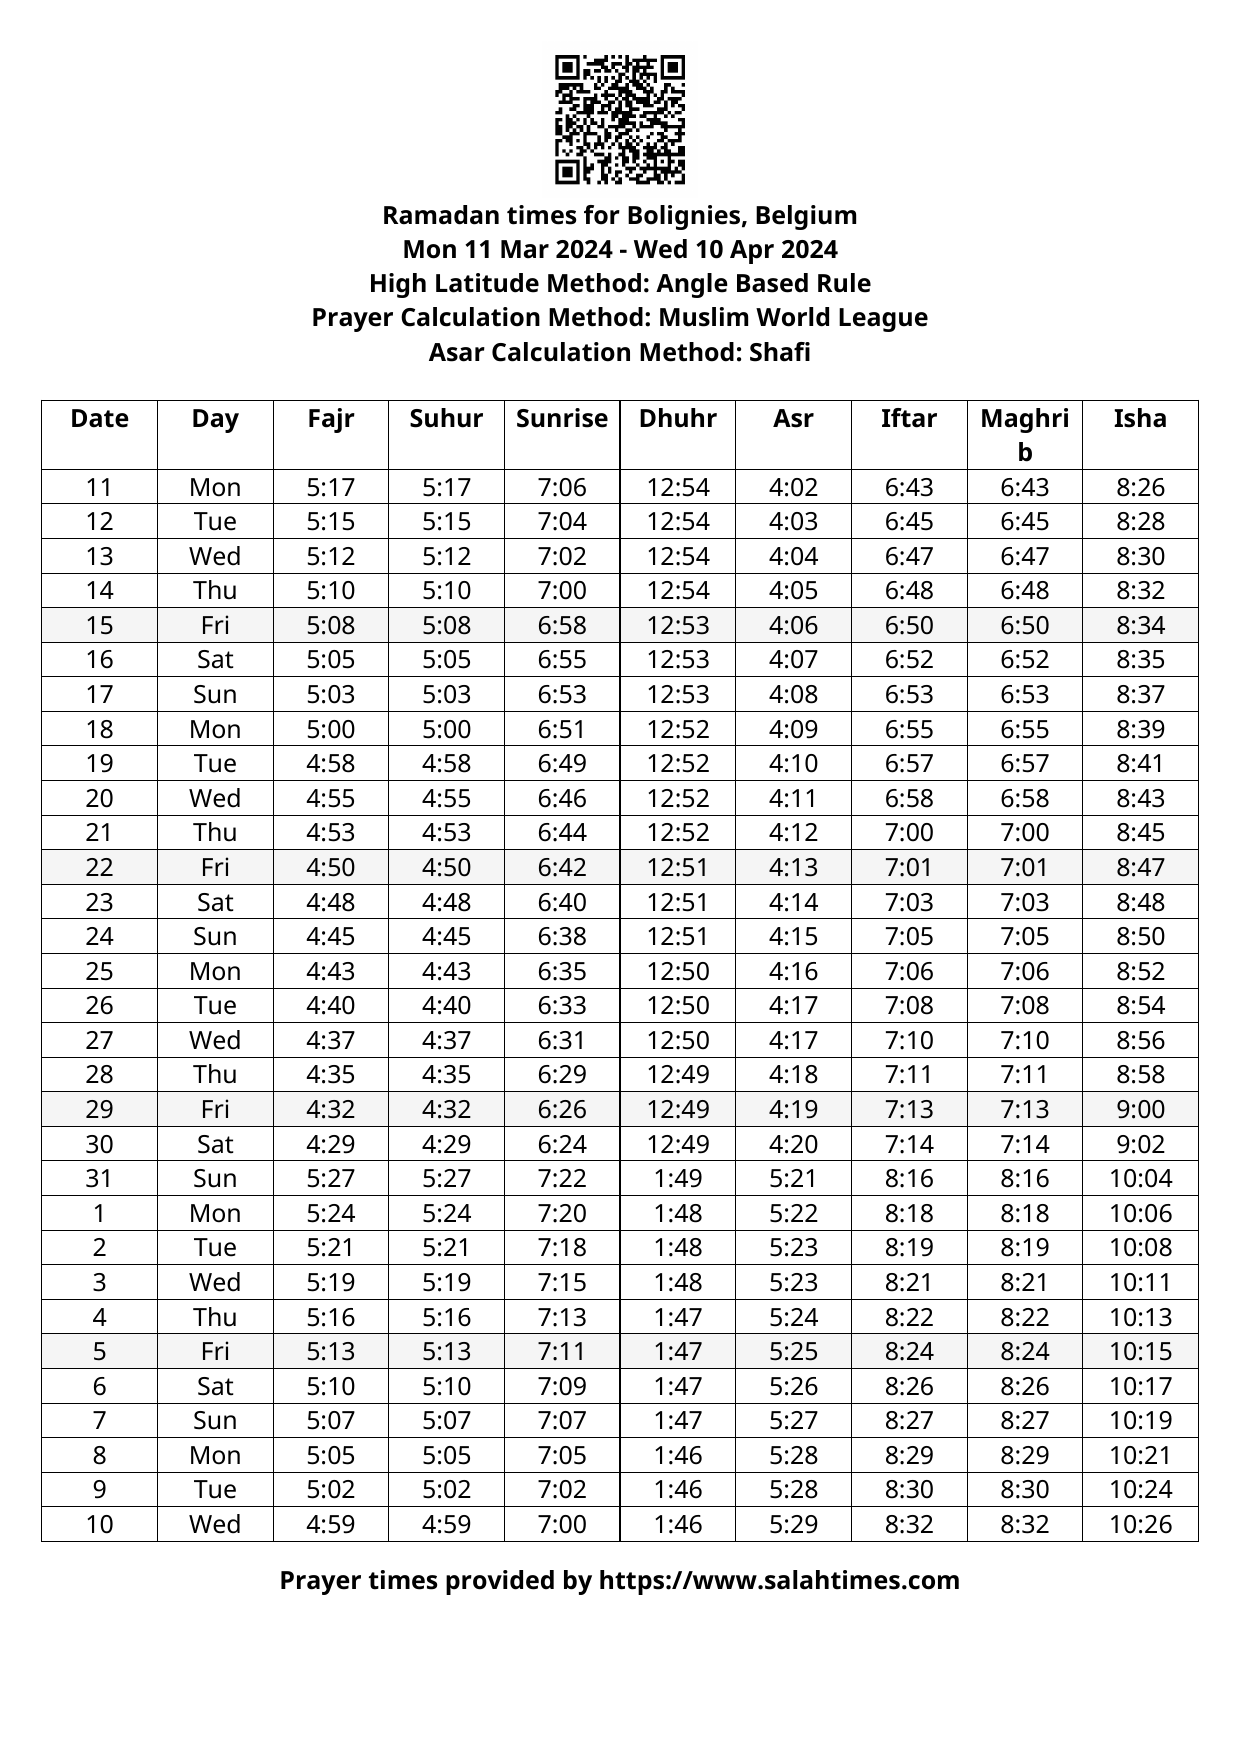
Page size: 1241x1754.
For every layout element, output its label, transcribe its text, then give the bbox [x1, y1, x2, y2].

table_cell 4:58 [389, 746, 504, 780]
table_cell 6:58 [852, 781, 967, 814]
table_cell 6:31 [505, 1023, 619, 1057]
table_cell 12:49 [621, 1058, 735, 1091]
table_cell 3 [42, 1265, 157, 1299]
table_cell 5 [42, 1334, 157, 1368]
table_cell 7:01 [852, 850, 967, 884]
table_cell Mon [158, 470, 273, 503]
table_cell 4:53 [389, 816, 504, 849]
table_cell 4:43 [389, 954, 504, 987]
table_cell 4:15 [736, 919, 851, 953]
table_cell 6:46 [505, 781, 619, 814]
table_cell 4:13 [736, 850, 851, 884]
table_cell 8:26 [852, 1369, 967, 1402]
table_cell 5:29 [736, 1507, 851, 1541]
table_cell 8:27 [852, 1404, 967, 1437]
table_cell 8:43 [1083, 781, 1198, 814]
table_cell 12:53 [621, 643, 735, 676]
table_cell 8:27 [968, 1404, 1082, 1437]
table_cell 5:05 [389, 643, 504, 676]
table_cell 6:57 [852, 746, 967, 780]
table_cell 8:26 [1083, 470, 1198, 503]
table_cell 8:45 [1083, 816, 1198, 849]
table_cell 6:47 [852, 539, 967, 572]
table_cell 6:53 [852, 677, 967, 711]
table_cell 4:04 [736, 539, 851, 572]
table_cell 7:02 [505, 539, 619, 572]
table_cell 8:39 [1083, 712, 1198, 745]
table_cell 6:57 [968, 746, 1082, 780]
table_cell 5:10 [389, 574, 504, 607]
table_cell 5:03 [274, 677, 388, 711]
table_cell 8:24 [968, 1334, 1082, 1368]
table_cell Wed [158, 1265, 273, 1299]
table_cell 6:42 [505, 850, 619, 884]
table_cell 4:58 [274, 746, 388, 780]
table_cell 24 [42, 919, 157, 953]
table_cell 8:29 [968, 1438, 1082, 1472]
table_cell 10:11 [1083, 1265, 1198, 1299]
table_cell 5:12 [389, 539, 504, 572]
table_cell 7:11 [505, 1334, 619, 1368]
table_cell 10:13 [1083, 1300, 1198, 1333]
table_cell 4:59 [389, 1507, 504, 1541]
table_cell 7:14 [852, 1127, 967, 1160]
table_cell Sat [158, 1127, 273, 1160]
table_cell 14 [42, 574, 157, 607]
table_cell 10 [42, 1507, 157, 1541]
table_cell 12:54 [621, 470, 735, 503]
table_cell 4:32 [389, 1092, 504, 1126]
table_cell 5:19 [274, 1265, 388, 1299]
table_cell 5:05 [389, 1438, 504, 1472]
table_cell 1:46 [621, 1438, 735, 1472]
table_cell 8:26 [968, 1369, 1082, 1402]
table_cell Sun [158, 1404, 273, 1437]
table_header Maghrib [968, 401, 1082, 469]
table_cell 4:05 [736, 574, 851, 607]
table_cell 12:50 [621, 1023, 735, 1057]
table_header Date [42, 401, 157, 469]
table_cell 12:49 [621, 1092, 735, 1126]
table_cell 5:23 [736, 1231, 851, 1264]
table_cell Wed [158, 1507, 273, 1541]
table_cell 4:37 [389, 1023, 504, 1057]
table_cell 19 [42, 746, 157, 780]
table_cell 6:58 [505, 608, 619, 642]
table_cell 2 [42, 1231, 157, 1264]
table_cell 7:05 [968, 919, 1082, 953]
table_cell 8:32 [968, 1507, 1082, 1541]
table_cell 6:40 [505, 885, 619, 918]
table_cell 15 [42, 608, 157, 642]
table_cell 12:51 [621, 919, 735, 953]
table_cell 5:17 [389, 470, 504, 503]
table_cell 4:02 [736, 470, 851, 503]
table_cell 6:55 [968, 712, 1082, 745]
table_cell 6:50 [852, 608, 967, 642]
picture [542, 41, 699, 198]
table_cell 5:16 [274, 1300, 388, 1333]
table_cell 5:07 [274, 1404, 388, 1437]
table_cell 5:24 [274, 1196, 388, 1229]
table_cell 6:52 [968, 643, 1082, 676]
table_cell 5:02 [389, 1473, 504, 1506]
table_cell 8:58 [1083, 1058, 1198, 1091]
table_cell 8:19 [968, 1231, 1082, 1264]
table_cell Fri [158, 608, 273, 642]
table_cell 7:10 [968, 1023, 1082, 1057]
table_cell 4:35 [274, 1058, 388, 1091]
table_cell 8:41 [1083, 746, 1198, 780]
table_cell 21 [42, 816, 157, 849]
table_cell 8:16 [968, 1161, 1082, 1195]
table_header Fajr [274, 401, 388, 469]
table_cell 10:26 [1083, 1507, 1198, 1541]
table_cell 4:35 [389, 1058, 504, 1091]
table_cell 6:49 [505, 746, 619, 780]
table_cell Mon [158, 712, 273, 745]
table_cell 6:55 [852, 712, 967, 745]
table_cell 17 [42, 677, 157, 711]
table_cell 7:00 [505, 574, 619, 607]
table_cell 31 [42, 1161, 157, 1195]
table_cell 7:14 [968, 1127, 1082, 1160]
table_cell 1:47 [621, 1369, 735, 1402]
table_cell 8:21 [852, 1265, 967, 1299]
table_cell Sun [158, 1161, 273, 1195]
table_cell 6:35 [505, 954, 619, 987]
table_cell 8:30 [968, 1473, 1082, 1506]
table_cell 8:52 [1083, 954, 1198, 987]
table_cell 7:13 [505, 1300, 619, 1333]
table_cell 7:11 [968, 1058, 1082, 1091]
table_cell 4:45 [389, 919, 504, 953]
table_cell 10:04 [1083, 1161, 1198, 1195]
table_cell 7:08 [852, 989, 967, 1022]
table_cell 6:44 [505, 816, 619, 849]
table_cell 7:20 [505, 1196, 619, 1229]
table_cell 4:45 [274, 919, 388, 953]
table_cell 5:05 [274, 1438, 388, 1472]
table_cell 4:40 [389, 989, 504, 1022]
table_cell 5:24 [389, 1196, 504, 1229]
table_cell 10:06 [1083, 1196, 1198, 1229]
table_cell Mon [158, 954, 273, 987]
table_cell 5:24 [736, 1300, 851, 1333]
table_cell 12:52 [621, 781, 735, 814]
table_cell 8:56 [1083, 1023, 1198, 1057]
table_cell 4:16 [736, 954, 851, 987]
table_cell 4:17 [736, 989, 851, 1022]
table_cell 12:51 [621, 850, 735, 884]
table_cell Fri [158, 1092, 273, 1126]
table_cell 20 [42, 781, 157, 814]
table_cell 4:50 [274, 850, 388, 884]
table_cell 6:55 [505, 643, 619, 676]
table_cell 5:10 [274, 574, 388, 607]
table_cell 7:05 [852, 919, 967, 953]
table_cell Tue [158, 504, 273, 538]
text Ramadan times for Bolignies, Belgium [42, 198, 1198, 232]
table_cell 4:11 [736, 781, 851, 814]
table_cell 6:51 [505, 712, 619, 745]
table_cell 4:10 [736, 746, 851, 780]
table_header Sunrise [505, 401, 619, 469]
table_cell 5:13 [274, 1334, 388, 1368]
table_cell 4:06 [736, 608, 851, 642]
table_cell 8:54 [1083, 989, 1198, 1022]
table_cell 5:16 [389, 1300, 504, 1333]
table_cell Sat [158, 885, 273, 918]
table_header Asr [736, 401, 851, 469]
table_cell 5:05 [274, 643, 388, 676]
table_cell 4:43 [274, 954, 388, 987]
table_cell 4:40 [274, 989, 388, 1022]
table_cell 10:21 [1083, 1438, 1198, 1472]
table_cell 12:54 [621, 539, 735, 572]
table_cell 6:26 [505, 1092, 619, 1126]
text Prayer times provided by https://www.salahtimes.com [42, 1563, 1198, 1597]
table_cell 5:21 [736, 1161, 851, 1195]
table_cell 4:37 [274, 1023, 388, 1057]
table_cell 6:48 [852, 574, 967, 607]
table_cell Thu [158, 1058, 273, 1091]
table_cell 6:45 [968, 504, 1082, 538]
table_cell 5:10 [389, 1369, 504, 1402]
table_cell 7:08 [968, 989, 1082, 1022]
table_cell 6:50 [968, 608, 1082, 642]
table_cell 1:49 [621, 1161, 735, 1195]
table_cell 4:53 [274, 816, 388, 849]
table_cell Wed [158, 781, 273, 814]
table_cell 27 [42, 1023, 157, 1057]
table_cell 4 [42, 1300, 157, 1333]
table_cell 7:11 [852, 1058, 967, 1091]
table_cell 5:12 [274, 539, 388, 572]
table_cell 12:53 [621, 677, 735, 711]
table_cell 8:22 [852, 1300, 967, 1333]
table_cell 7:06 [968, 954, 1082, 987]
table_cell 5:27 [736, 1404, 851, 1437]
table_cell 8:30 [852, 1473, 967, 1506]
table_cell 6:38 [505, 919, 619, 953]
table_cell 25 [42, 954, 157, 987]
table_cell 5:25 [736, 1334, 851, 1368]
table_cell 7:02 [505, 1473, 619, 1506]
table_cell 6:43 [968, 470, 1082, 503]
table_cell 8:24 [852, 1334, 967, 1368]
table_cell Wed [158, 1023, 273, 1057]
table_cell 5:28 [736, 1473, 851, 1506]
table_cell 12:50 [621, 989, 735, 1022]
table_cell 7:04 [505, 504, 619, 538]
table_cell 1:48 [621, 1231, 735, 1264]
table_cell 5:07 [389, 1404, 504, 1437]
table_cell 4:20 [736, 1127, 851, 1160]
table_cell 4:18 [736, 1058, 851, 1091]
table_cell 5:03 [389, 677, 504, 711]
table_cell 12:51 [621, 885, 735, 918]
table_cell 7:07 [505, 1404, 619, 1437]
table_header Suhur [389, 401, 504, 469]
table_cell 5:08 [274, 608, 388, 642]
table_cell 5:28 [736, 1438, 851, 1472]
table_cell 4:55 [274, 781, 388, 814]
table_cell Sat [158, 643, 273, 676]
table_cell 7:15 [505, 1265, 619, 1299]
table_cell 10:17 [1083, 1369, 1198, 1402]
table_cell 6:45 [852, 504, 967, 538]
table_cell 5:23 [736, 1265, 851, 1299]
table_cell Mon [158, 1438, 273, 1472]
table_cell 1:46 [621, 1473, 735, 1506]
table_cell 12:54 [621, 574, 735, 607]
table_cell 4:08 [736, 677, 851, 711]
table_cell 5:15 [274, 504, 388, 538]
table_cell 6:48 [968, 574, 1082, 607]
table_cell 5:26 [736, 1369, 851, 1402]
table_cell 7:00 [505, 1507, 619, 1541]
table_cell 6 [42, 1369, 157, 1402]
table_cell 6:24 [505, 1127, 619, 1160]
table_cell 10:15 [1083, 1334, 1198, 1368]
table_cell 16 [42, 643, 157, 676]
table_cell 7:03 [968, 885, 1082, 918]
table_cell 8:21 [968, 1265, 1082, 1299]
table_cell 1:47 [621, 1334, 735, 1368]
table_cell 10:19 [1083, 1404, 1198, 1437]
table_cell 8:22 [968, 1300, 1082, 1333]
table_cell 7:06 [852, 954, 967, 987]
table_cell 5:10 [274, 1369, 388, 1402]
table_cell 5:21 [274, 1231, 388, 1264]
table_cell 4:50 [389, 850, 504, 884]
table_cell 13 [42, 539, 157, 572]
table_cell 8:32 [852, 1507, 967, 1541]
table_cell 7:13 [852, 1092, 967, 1126]
table_cell 18 [42, 712, 157, 745]
table_cell 7:22 [505, 1161, 619, 1195]
table_cell Mon [158, 1196, 273, 1229]
table_header Isha [1083, 401, 1198, 469]
table_cell 9 [42, 1473, 157, 1506]
table_cell 1 [42, 1196, 157, 1229]
table_cell 12:50 [621, 954, 735, 987]
table_cell 4:19 [736, 1092, 851, 1126]
table_cell Wed [158, 539, 273, 572]
text Mon 11 Mar 2024 - Wed 10 Apr 2024 [42, 232, 1198, 266]
table_header Day [158, 401, 273, 469]
table_cell 12:53 [621, 608, 735, 642]
text Asar Calculation Method: Shafi [42, 334, 1198, 368]
table_cell 5:02 [274, 1473, 388, 1506]
table_cell 28 [42, 1058, 157, 1091]
table_cell 8:32 [1083, 574, 1198, 607]
table_cell 5:13 [389, 1334, 504, 1368]
table_header Iftar [852, 401, 967, 469]
table_cell 6:43 [852, 470, 967, 503]
table_cell Thu [158, 1300, 273, 1333]
table_cell Sun [158, 919, 273, 953]
table_cell 8:30 [1083, 539, 1198, 572]
table_cell 8:18 [968, 1196, 1082, 1229]
table_cell 5:27 [274, 1161, 388, 1195]
table_cell 4:14 [736, 885, 851, 918]
table_cell 7:18 [505, 1231, 619, 1264]
table_cell 7:06 [505, 470, 619, 503]
table_cell 8:34 [1083, 608, 1198, 642]
table_cell 7:09 [505, 1369, 619, 1402]
table_cell 8:35 [1083, 643, 1198, 676]
text Prayer Calculation Method: Muslim World League [42, 300, 1198, 334]
table_cell 5:21 [389, 1231, 504, 1264]
table_cell Fri [158, 1334, 273, 1368]
table_cell 12:54 [621, 504, 735, 538]
table_cell 4:29 [389, 1127, 504, 1160]
table_cell 8:48 [1083, 885, 1198, 918]
table_cell 12:52 [621, 712, 735, 745]
table_cell 4:48 [274, 885, 388, 918]
table_cell 7:13 [968, 1092, 1082, 1126]
table_cell 6:53 [968, 677, 1082, 711]
table_cell 4:32 [274, 1092, 388, 1126]
table_cell 11 [42, 470, 157, 503]
table_cell 9:00 [1083, 1092, 1198, 1126]
table_cell 7:00 [968, 816, 1082, 849]
table_cell 1:46 [621, 1507, 735, 1541]
table_cell 4:29 [274, 1127, 388, 1160]
table_cell 8:47 [1083, 850, 1198, 884]
table_cell 8:16 [852, 1161, 967, 1195]
table_cell 7:10 [852, 1023, 967, 1057]
table_cell 5:19 [389, 1265, 504, 1299]
table_cell 7:05 [505, 1438, 619, 1472]
table_cell 10:24 [1083, 1473, 1198, 1506]
table_cell 29 [42, 1092, 157, 1126]
table_cell 9:02 [1083, 1127, 1198, 1160]
table_cell Thu [158, 574, 273, 607]
table_cell 8:37 [1083, 677, 1198, 711]
table_cell 8:28 [1083, 504, 1198, 538]
table_cell 6:29 [505, 1058, 619, 1091]
table_cell 6:53 [505, 677, 619, 711]
table_cell 6:47 [968, 539, 1082, 572]
table_cell 8:18 [852, 1196, 967, 1229]
table_cell Tue [158, 746, 273, 780]
table_cell Tue [158, 1473, 273, 1506]
table_cell 4:07 [736, 643, 851, 676]
table_cell 8:50 [1083, 919, 1198, 953]
table_cell 4:59 [274, 1507, 388, 1541]
table_cell 1:47 [621, 1404, 735, 1437]
table_cell 1:48 [621, 1265, 735, 1299]
table_cell Sun [158, 677, 273, 711]
table_cell 30 [42, 1127, 157, 1160]
table_cell 7:01 [968, 850, 1082, 884]
table_header Dhuhr [621, 401, 735, 469]
table_cell 1:47 [621, 1300, 735, 1333]
table_cell 5:17 [274, 470, 388, 503]
table_cell Sat [158, 1369, 273, 1402]
table_cell 7:00 [852, 816, 967, 849]
table_cell 4:55 [389, 781, 504, 814]
table_cell 7:03 [852, 885, 967, 918]
table_cell 5:00 [274, 712, 388, 745]
table_cell 12 [42, 504, 157, 538]
table_cell Thu [158, 816, 273, 849]
table_cell 5:00 [389, 712, 504, 745]
table_cell 6:58 [968, 781, 1082, 814]
table_cell 8 [42, 1438, 157, 1472]
table_cell 22 [42, 850, 157, 884]
table_cell 6:52 [852, 643, 967, 676]
table_cell Tue [158, 1231, 273, 1264]
table_cell 8:29 [852, 1438, 967, 1472]
text High Latitude Method: Angle Based Rule [42, 266, 1198, 300]
table_cell Tue [158, 989, 273, 1022]
table_cell 7 [42, 1404, 157, 1437]
table_cell 12:49 [621, 1127, 735, 1160]
table_cell 4:12 [736, 816, 851, 849]
table_cell 4:17 [736, 1023, 851, 1057]
table_cell 1:48 [621, 1196, 735, 1229]
table_cell 5:15 [389, 504, 504, 538]
table_cell 4:03 [736, 504, 851, 538]
table_cell 12:52 [621, 746, 735, 780]
table_cell 4:09 [736, 712, 851, 745]
table_cell 23 [42, 885, 157, 918]
table_cell 8:19 [852, 1231, 967, 1264]
table_cell 5:08 [389, 608, 504, 642]
table_cell 10:08 [1083, 1231, 1198, 1264]
table_cell 4:48 [389, 885, 504, 918]
table_cell 12:52 [621, 816, 735, 849]
table_cell 26 [42, 989, 157, 1022]
table_cell 6:33 [505, 989, 619, 1022]
table_cell Fri [158, 850, 273, 884]
table_cell 5:22 [736, 1196, 851, 1229]
table_cell 5:27 [389, 1161, 504, 1195]
